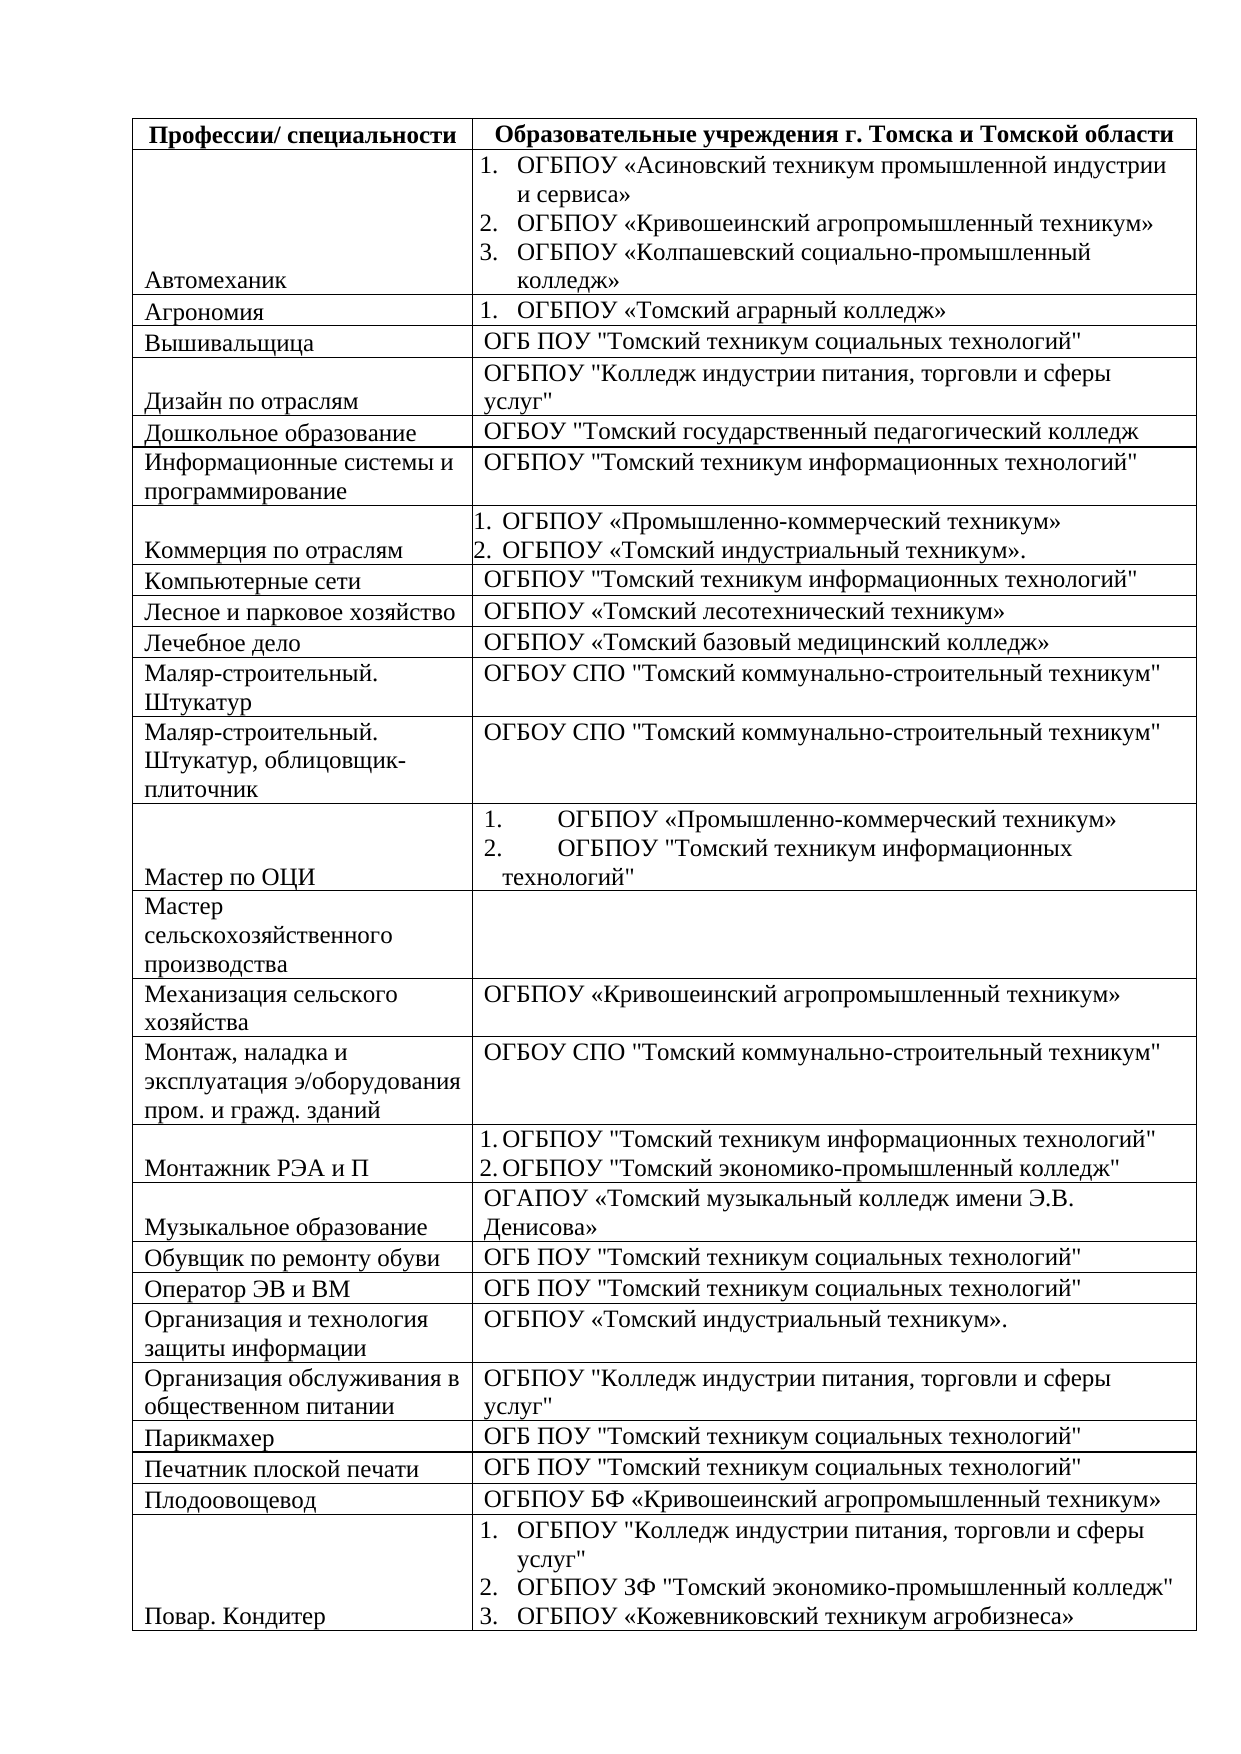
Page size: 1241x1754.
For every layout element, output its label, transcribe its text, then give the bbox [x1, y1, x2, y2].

table_cell ОГБПОУ "Колледж индустрии питания, торговли и сферы услуг" ОГБПОУ ЗФ "Томский экономико-промышленный колледж" ОГБПОУ «Кожевниковский техникум агробизнеса» [473, 1515, 1196, 1630]
table_cell Лесное и парковое хозяйство [133, 596, 472, 626]
table_cell ОГБПОУ «Асиновский техникум промышленной индустрии и сервиса» ОГБПОУ «Кривошеинский агропромышленный техникум» ОГБПОУ «Колпашевский социально-промышленный колледж» [473, 150, 1196, 294]
table_cell ОГБПОУ "Томский техникум информационных технологий" ОГБПОУ "Томский экономико-промышленный колледж" [473, 1125, 1196, 1182]
table_cell ОГБПОУ «Томский индустриальный техникум». [473, 1304, 1196, 1362]
table_cell Печатник плоской печати [133, 1453, 472, 1483]
table_cell Повар. Кондитер [133, 1515, 472, 1630]
table_cell [473, 891, 1196, 978]
table_cell ОГБПОУ «Промышленно-коммерческий техникум» ОГБПОУ «Томский индустриальный техникум». [473, 506, 1196, 563]
table_cell Музыкальное образование [133, 1183, 472, 1241]
table_cell Дошкольное образование [133, 416, 472, 446]
table_cell Коммерция по отраслям [133, 506, 472, 563]
table_cell Обувщик по ремонту обуви [133, 1242, 472, 1272]
table_cell ОГБПОУ «Томский аграрный колледж» [473, 295, 1196, 325]
table_cell Компьютерные сети [133, 565, 472, 595]
table_cell ОГБОУ "Томский государственный педагогический колледж [473, 416, 1196, 446]
table_cell Маляр-строительный. Штукатур [133, 658, 472, 716]
table_cell Автомеханик [133, 150, 472, 294]
table_cell ОГБ ПОУ "Томский техникум социальных технологий" [473, 1273, 1196, 1303]
table_cell ОГБОУ СПО "Томский коммунально-строительный техникум" [473, 658, 1196, 716]
table_cell Плодоовощевод [133, 1484, 472, 1514]
table_cell ОГБ ПОУ "Томский техникум социальных технологий" [473, 1421, 1196, 1451]
table_cell ОГБПОУ БФ «Кривошеинский агропромышленный техникум» [473, 1484, 1196, 1514]
table_header Профессии/ специальности [133, 119, 472, 149]
table_cell ОГБПОУ "Томский техникум информационных технологий" [473, 565, 1196, 595]
table_header Образовательные учреждения г. Томска и Томской области [473, 119, 1196, 149]
table_cell Лечебное дело [133, 627, 472, 657]
table_cell 1. ОГБПОУ «Промышленно-коммерческий техникум» 2. ОГБПОУ "Томский техникум информационных технологий" [473, 804, 1196, 890]
table_cell ОГБ ПОУ "Томский техникум социальных технологий" [473, 1453, 1196, 1483]
table_cell Монтаж, наладка и эксплуатация э/оборудования пром. и гражд. зданий [133, 1037, 472, 1123]
table_cell ОГБПОУ «Томский лесотехнический техникум» [473, 596, 1196, 626]
table_cell ОГБПОУ «Томский базовый медицинский колледж» [473, 627, 1196, 657]
table_cell Оператор ЭВ и ВМ [133, 1273, 472, 1303]
table_cell Мастер по ОЦИ [133, 804, 472, 890]
table_cell ОГАПОУ «Томский музыкальный колледж имени Э.В. Денисова» [473, 1183, 1196, 1241]
table_cell ОГБ ПОУ "Томский техникум социальных технологий" [473, 326, 1196, 357]
table_cell Монтажник РЭА и П [133, 1125, 472, 1182]
table_cell ОГБПОУ "Колледж индустрии питания, торговли и сферы услуг" [473, 358, 1196, 415]
table_cell ОГБПОУ «Кривошеинский агропромышленный техникум» [473, 979, 1196, 1036]
table_cell Маляр-строительный. Штукатур, облицовщик-плиточник [133, 717, 472, 803]
table_cell ОГБ ПОУ "Томский техникум социальных технологий" [473, 1242, 1196, 1272]
table_cell Мастер сельскохозяйственного производства [133, 891, 472, 978]
table_cell ОГБОУ СПО "Томский коммунально-строительный техникум" [473, 717, 1196, 803]
table_cell Организация и технология защиты информации [133, 1304, 472, 1362]
table_cell Информационные системы и программирование [133, 448, 472, 505]
table_cell Дизайн по отраслям [133, 358, 472, 415]
table_cell Механизация сельского хозяйства [133, 979, 472, 1036]
table_cell Организация обслуживания в общественном питании [133, 1363, 472, 1420]
table_cell Агрономия [133, 295, 472, 325]
table_cell Вышивальщица [133, 326, 472, 357]
table_cell Парикмахер [133, 1421, 472, 1451]
table_cell ОГБПОУ "Колледж индустрии питания, торговли и сферы услуг" [473, 1363, 1196, 1420]
table_cell ОГБПОУ "Томский техникум информационных технологий" [473, 448, 1196, 505]
table_cell ОГБОУ СПО "Томский коммунально-строительный техникум" [473, 1037, 1196, 1123]
